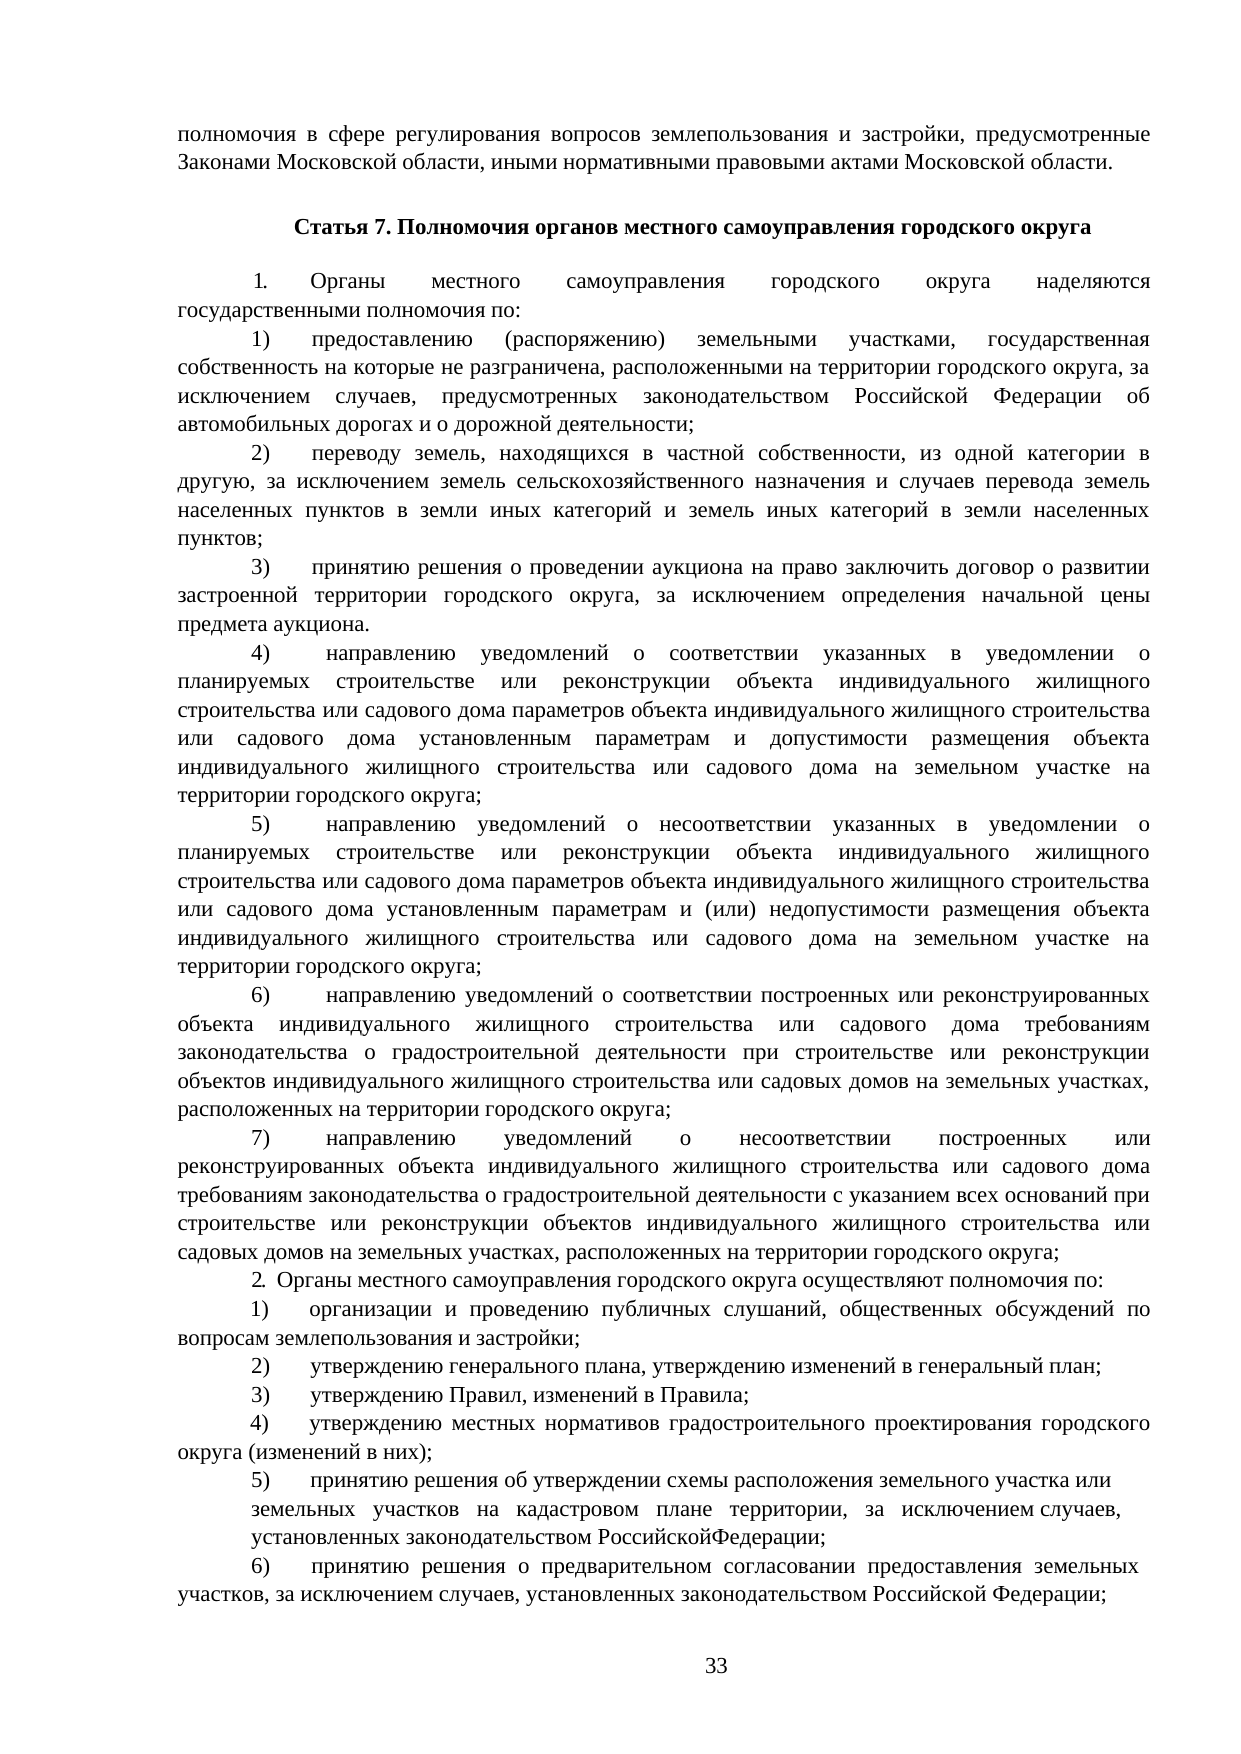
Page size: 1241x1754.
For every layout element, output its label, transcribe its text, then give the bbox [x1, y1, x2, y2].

text 2. Органы местного самоуправления городского округа осуществляют полномочия по: [251, 1265, 1152, 1293]
text 1. Органы местного самоуправления городского округа наделяются государственными полномочия по: [177, 266, 1152, 323]
list принятию решения об утверждении схемы расположения земельного участка или земельных участков на кадастровом плане территории, за исключением случаев, установленных законодательством РоссийскойФедерации; [251, 1465, 1152, 1550]
list направлению уведомлений о соответствии построенных или реконструированных объекта индивидуального жилищного строительства или садового дома требованиям законодательства о градостроительной деятельности при строительстве или реконструкции объектов индивидуального жилищного строительства или садовых домов на земельных участках, расположенных на территории городского округа; [177, 979, 1151, 1122]
text Статья 7. Полномочия органов местного самоуправления городского округа [177, 213, 1151, 239]
list утверждению Правил, изменений в Правила; [251, 1379, 1152, 1408]
list принятию решения о предварительном согласовании предоставления земельных участков, за исключением случаев, установленных законодательством Российской Федерации; [177, 1550, 1140, 1607]
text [177, 118, 1152, 175]
list утверждению местных нормативов градостроительного проектирования городского округа (изменений в них); [177, 1408, 1152, 1465]
list направлению уведомлений о несоответствии указанных в уведомлении о планируемых строительстве или реконструкции объекта индивидуального жилищного строительства или садового дома параметров объекта индивидуального жилищного строительства или садового дома установленным параметрам и (или) недопустимости размещения объекта индивидуального жилищного строительства или садового дома на земельном участке на территории городского округа; [177, 808, 1151, 979]
list принятию решения о проведении аукциона на право заключить договор о развитии застроенной территории городского округа, за исключением определения начальной цены предмета аукциона. [177, 551, 1151, 637]
list организации и проведению публичных слушаний, общественных обсуждений по вопросам землепользования и застройки; [177, 1293, 1152, 1351]
list направлению уведомлений о несоответствии построенных или реконструированных объекта индивидуального жилищного строительства или садового дома требованиям законодательства о градостроительной деятельности с указанием всех оснований при строительстве или реконструкции объектов индивидуального жилищного строительства или садовых домов на земельных участках, расположенных на территории городского округа; [177, 1122, 1152, 1265]
list утверждению генерального плана, утверждению изменений в генеральный план; [251, 1351, 1152, 1379]
list направлению уведомлений о соответствии указанных в уведомлении о планируемых строительстве или реконструкции объекта индивидуального жилищного строительства или садового дома параметров объекта индивидуального жилищного строительства или садового дома установленным параметрам и допустимости размещения объекта индивидуального жилищного строительства или садового дома на земельном участке на территории городского округа; [177, 637, 1152, 808]
list предоставлению (распоряжению) земельными участками, государственная собственность на которые не разграничена, расположенными на территории городского округа, за исключением случаев, предусмотренных законодательством Российской Федерации об автомобильных дорогах и о дорожной деятельности; [177, 323, 1151, 437]
list переводу земель, находящихся в частной собственности, из одной категории в другую, за исключением земель сельскохозяйственного назначения и случаев перевода земель населенных пунктов в земли иных категорий и земель иных категорий в земли населенных пунктов; [177, 437, 1152, 551]
